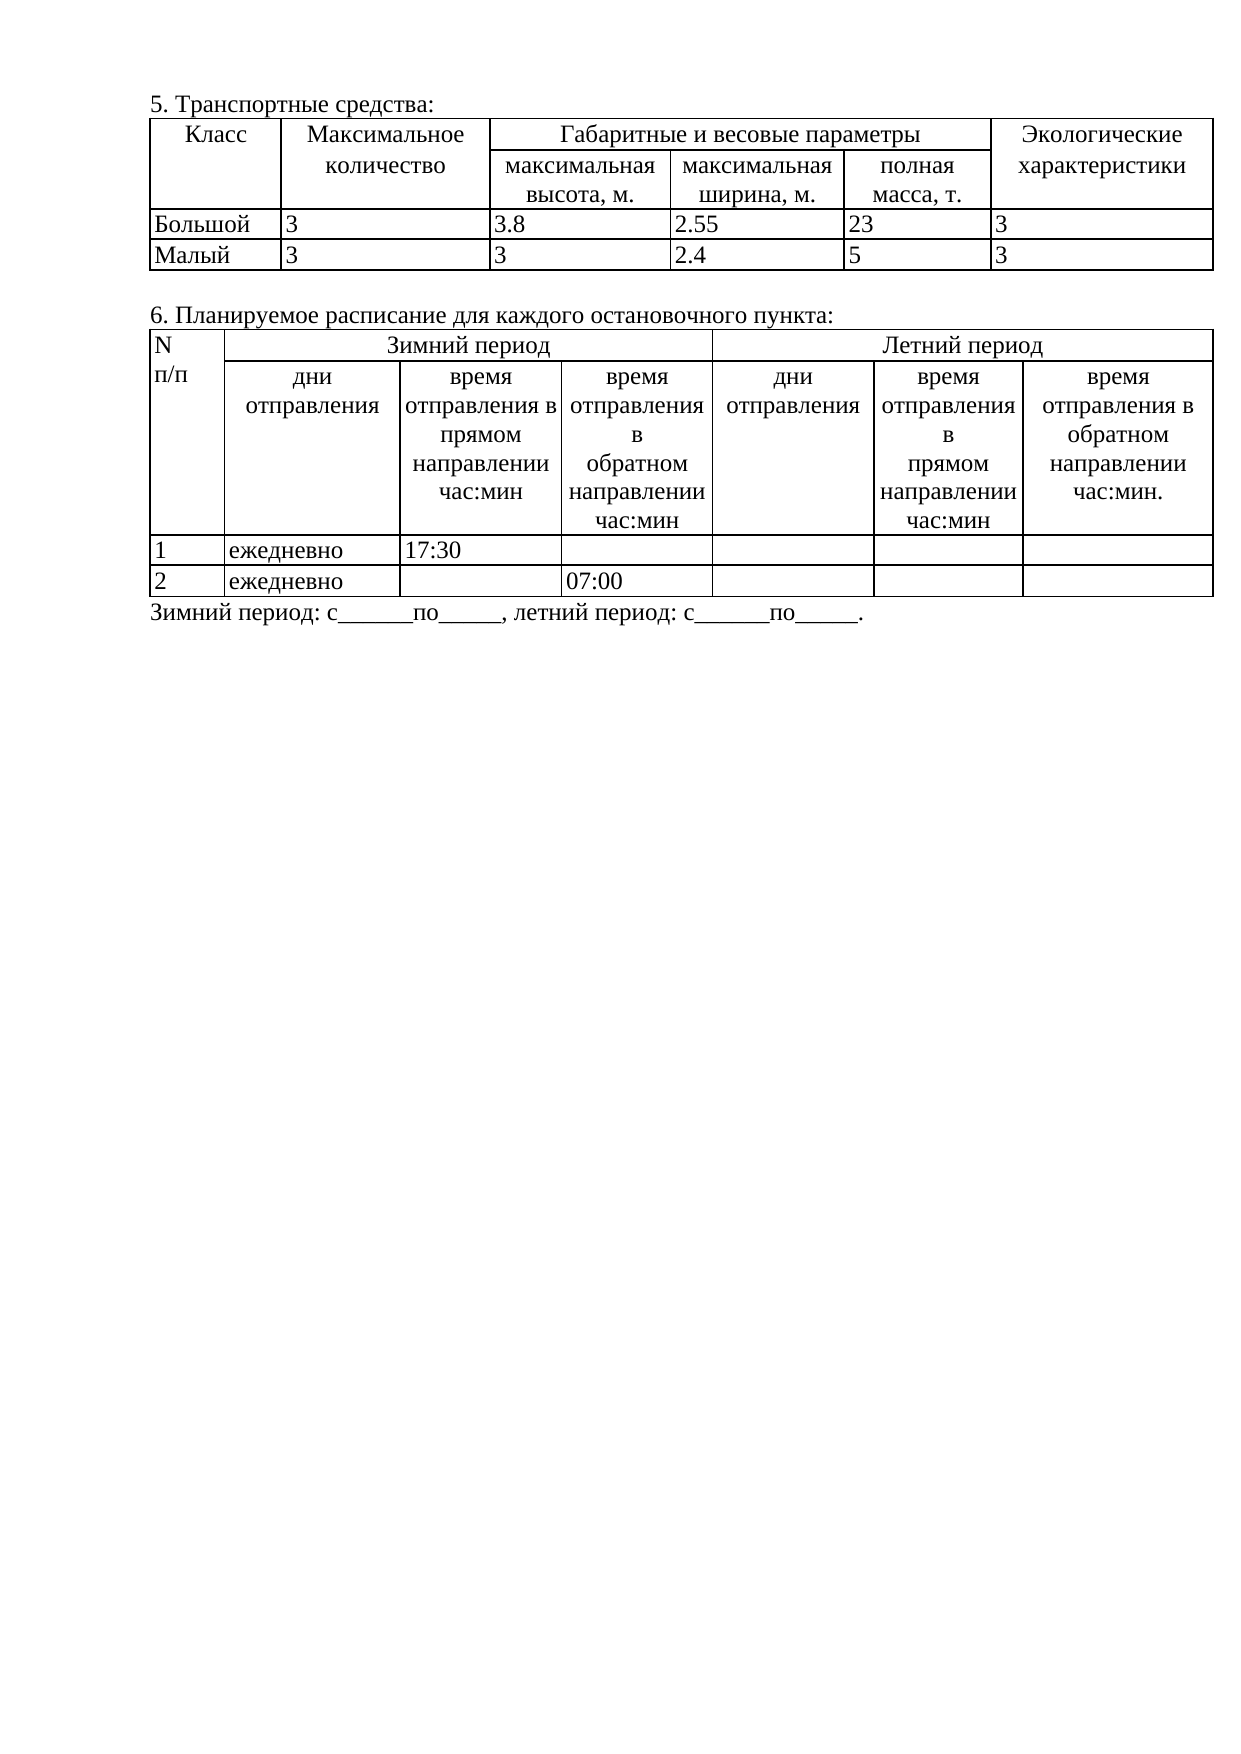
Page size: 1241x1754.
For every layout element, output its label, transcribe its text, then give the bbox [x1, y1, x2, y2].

table_cell [1024, 536, 1212, 564]
table_cell 3.8 [491, 210, 670, 238]
table_cell ежедневно [225, 536, 399, 564]
table_cell дни отправления [713, 362, 873, 534]
table_cell максимальная высота, м. [491, 151, 670, 208]
table_cell время отправления в прямом направлении час:мин [401, 362, 561, 534]
table_cell [875, 566, 1022, 596]
table_cell 17:30 [401, 536, 561, 564]
table_cell время отправления в обратном направлении час:мин [562, 362, 712, 534]
table_cell 2.4 [671, 240, 843, 269]
table_cell [713, 566, 873, 596]
table_cell 1 [151, 536, 224, 564]
table_cell время отправления в прямом направлении час:мин [875, 362, 1022, 534]
table_cell 3 [491, 240, 670, 269]
table_cell 2.55 [671, 210, 843, 238]
table_cell Малый [151, 240, 280, 269]
table_cell [401, 566, 561, 596]
table_cell 3 [992, 210, 1212, 238]
table_cell [713, 536, 873, 564]
table_cell 3 [282, 240, 489, 269]
table_cell Большой [151, 210, 280, 238]
text 5. Транспортные средства: [150, 89, 1090, 117]
table_header Габаритные и весовые параметры [491, 119, 990, 149]
table_cell полная масса, т. [845, 151, 990, 208]
table_cell 5 [845, 240, 990, 269]
table_cell [562, 536, 712, 564]
table_cell 3 [282, 210, 489, 238]
table_cell 07:00 [562, 566, 712, 596]
table_cell максимальная ширина, м. [671, 151, 843, 208]
table_cell 3 [992, 240, 1212, 269]
text Зимний период: с______по_____, летний период: с______по_____. [150, 597, 1090, 626]
table_cell [1024, 566, 1212, 596]
table_cell характеристики [992, 149, 1212, 208]
table_cell дни отправления [225, 362, 399, 534]
table_cell [875, 536, 1022, 564]
table_cell 2 [151, 566, 224, 596]
table_header Максимальное [282, 119, 489, 149]
table_cell время отправления в обратном направлении час:мин. [1024, 362, 1212, 534]
table_header Летний период [713, 330, 1212, 360]
text 6. Планируемое расписание для каждого остановочного пункта: [150, 300, 1090, 328]
table_cell количество [282, 149, 489, 208]
table_header Зимний период [225, 330, 712, 360]
table_cell ежедневно [225, 566, 399, 596]
table_header Класс [151, 119, 280, 208]
table_header N п/п [151, 330, 224, 534]
table_header Экологические [992, 119, 1212, 149]
table_cell 23 [845, 210, 990, 238]
